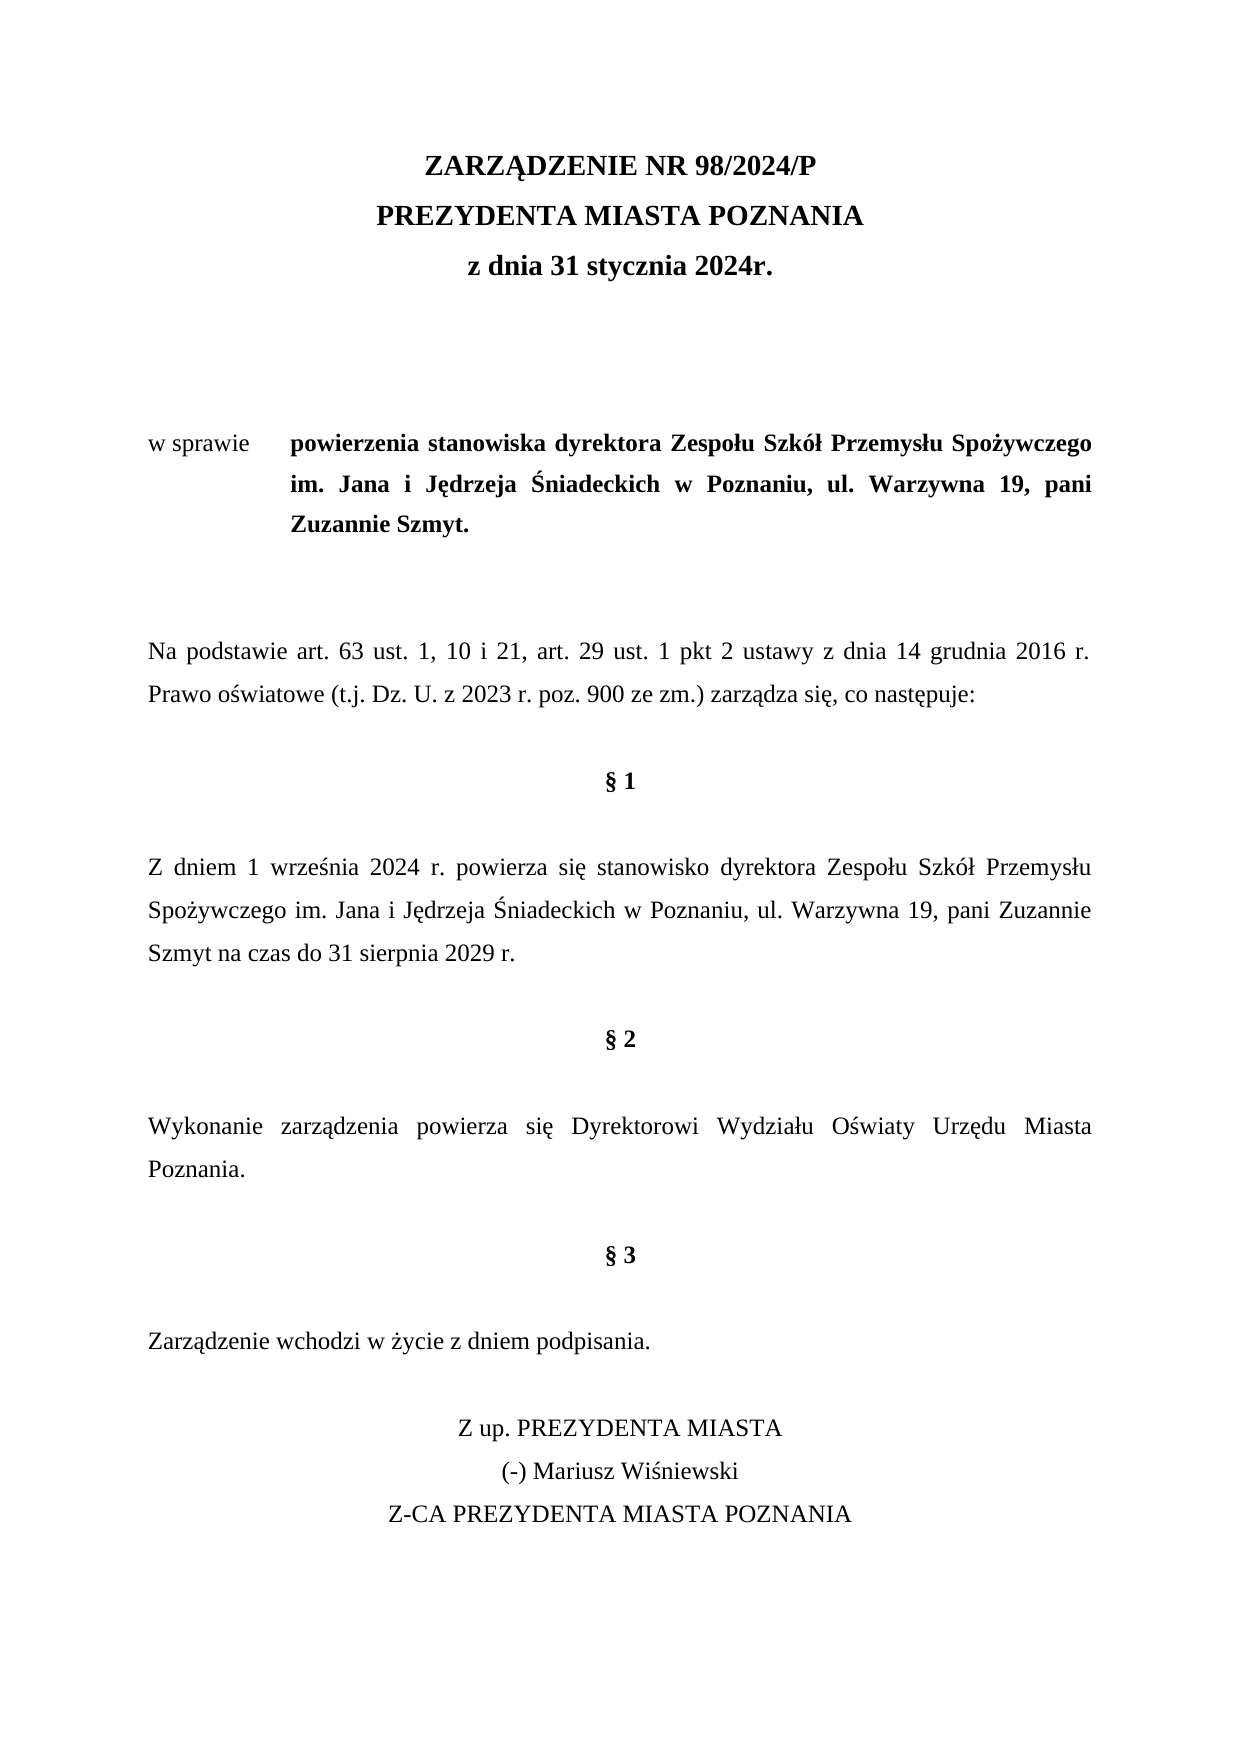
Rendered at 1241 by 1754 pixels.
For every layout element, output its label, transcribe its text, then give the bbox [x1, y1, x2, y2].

text Z dniem 1 września 2024 r. powierza się stanowisko dyrektora Zespołu Szkół Przemysłu Spożywczego im. Jana i Jędrzeja Śniadeckich w Poznaniu, ul. Warzywna 19, pani Zuzannie Szmyt na czas do 31 sierpnia 2029 r. [148, 852, 1093, 967]
text (-) Mariusz Wiśniewski [148, 1456, 1093, 1484]
text Zarządzenie wchodzi w życie z dniem podpisania. [148, 1326, 1093, 1355]
text Z-CA PREZYDENTA MIASTA POZNANIA [148, 1499, 1093, 1528]
text Na podstawie art. 63 ust. 1, 10 i 21, art. 29 ust. 1 pkt 2 ustawy z dnia 14 grudnia 2016 r. Prawo oświatowe (t.j. Dz. U. z 2023 r. poz. 900 ze zm.) zarządza się, co następuje: [148, 636, 1093, 708]
text § 2 [148, 1024, 1093, 1053]
subtitle PREZYDENTA MIASTA POZNANIA [148, 198, 1093, 231]
text Wykonanie zarządzenia powierza się Dyrektorowi Wydziału Oświaty Urzędu Miasta Poznania. [148, 1111, 1093, 1183]
text § 3 [148, 1240, 1093, 1269]
text § 1 [148, 766, 1093, 794]
subtitle ZARZĄDZENIE NR [148, 148, 1093, 181]
table_header powierzenia stanowiska dyrektora Zespołu Szkół Przemysłu Spożywczego im. Jana i Jędrzeja Śniadeckich w Poznaniu, ul. Warzywna 19, pani Zuzannie Szmyt. [279, 428, 1104, 550]
text z dnia 31 stycznia 2024r. [148, 248, 1093, 282]
text Z up. PREZYDENTA MIASTA [148, 1413, 1093, 1441]
table_header w sprawie [136, 428, 279, 550]
